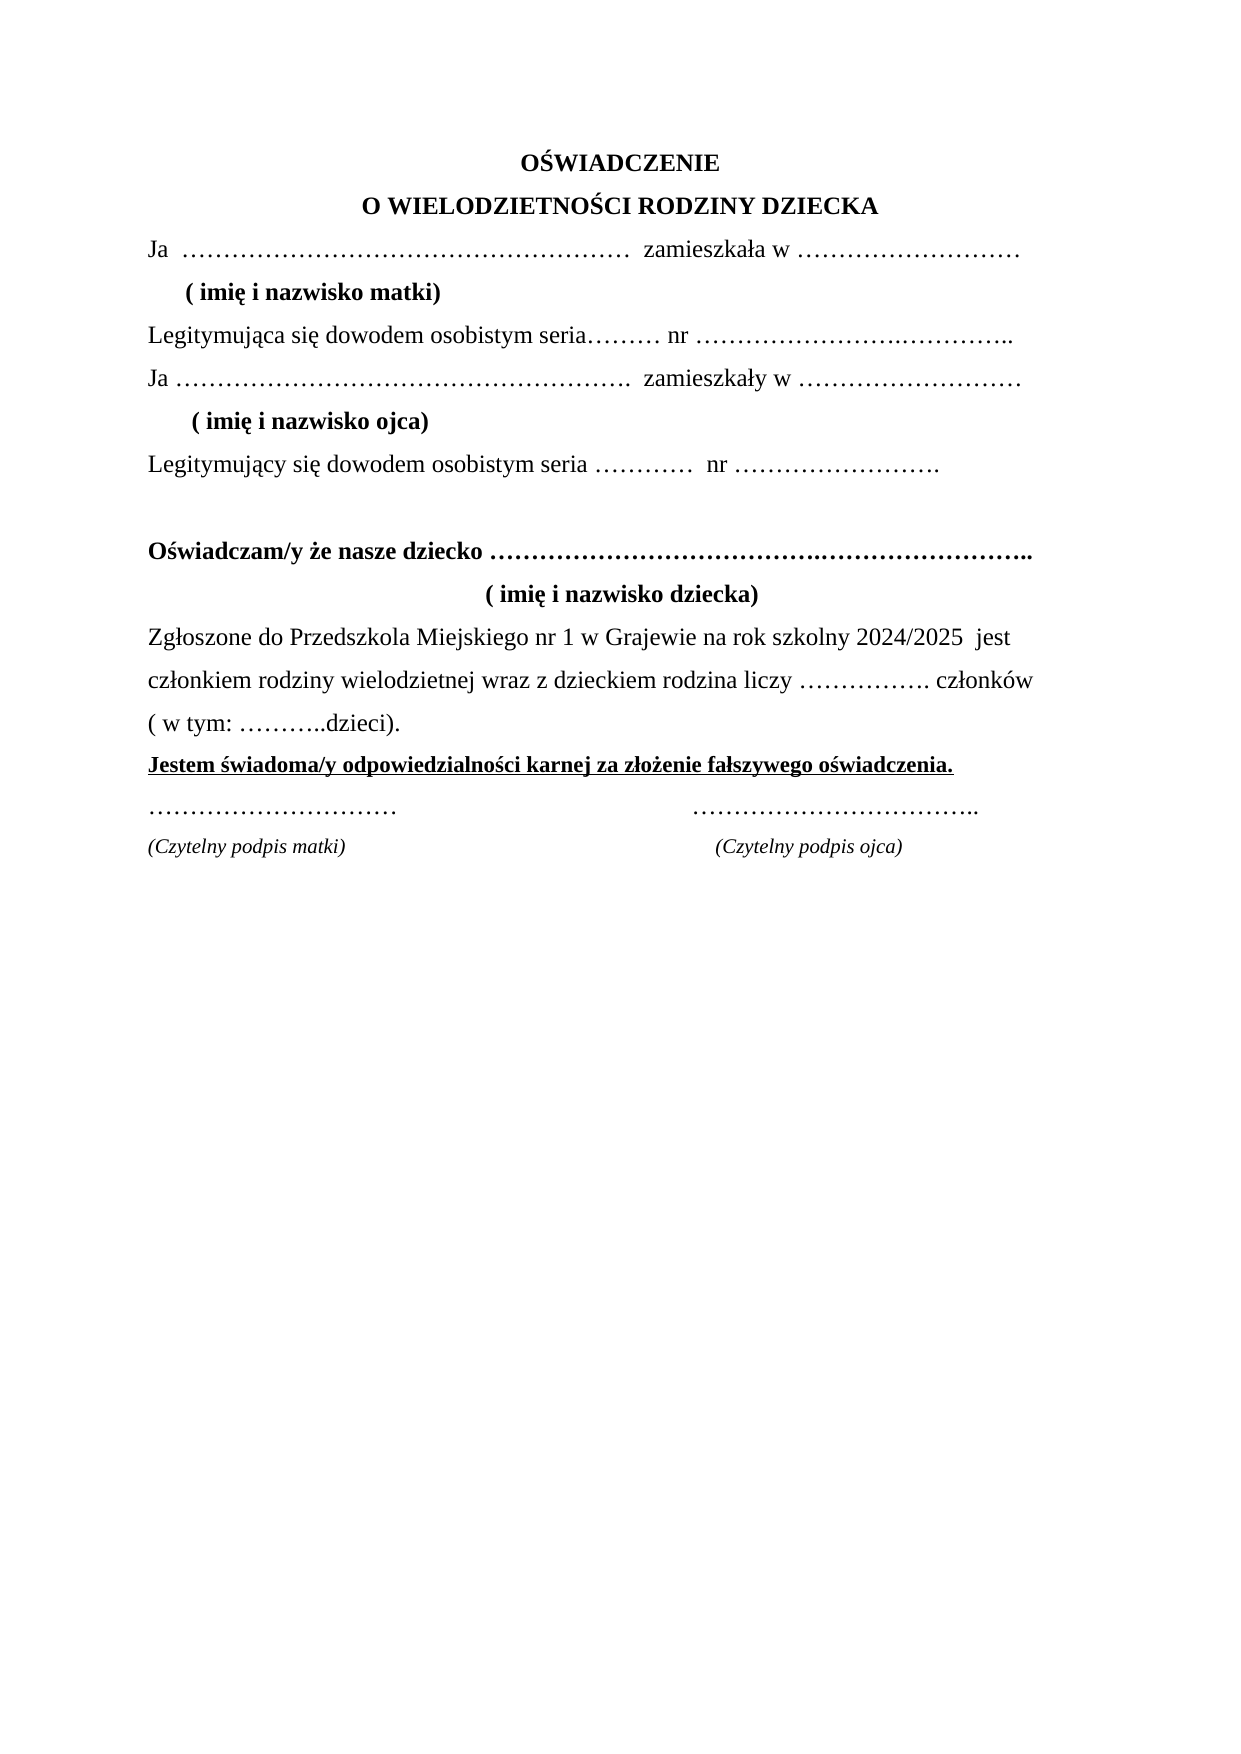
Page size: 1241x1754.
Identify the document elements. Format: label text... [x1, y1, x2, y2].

text Ja ………………………………………………. zamieszkały w ……………………… [148, 363, 1093, 392]
text Legitymujący się dowodem osobistym seria ………… nr ……………………. [148, 449, 1093, 478]
text Legitymująca się dowodem osobistym seria……… nr …………………….………….. [148, 320, 1093, 349]
text (Czytelny podpis matki) (Czytelny podpis ojca) [148, 834, 1093, 858]
text ………………………… …………………………….. [148, 791, 1093, 819]
text Oświadczam/y że nasze dziecko ………………………………….…………………….. [148, 536, 1093, 564]
text Zgłoszone do Przedszkola Miejskiego nr 1 w Grajewie na rok szkolny 2024/2025 jest członkiem rodziny wielodzietnej wraz z dzieckiem rodzina liczy ……………. członków [148, 622, 1093, 694]
text ( imię i nazwisko matki) [148, 277, 1093, 306]
text ( imię i nazwisko ojca) [148, 406, 1093, 435]
text Jestem świadoma/y odpowiedzialności karnej za złożenie fałszywego oświadczenia. [148, 751, 1093, 778]
text OŚWIADCZENIE [148, 148, 1093, 176]
text O WIELODZIETNOŚCI RODZINY DZIECKA [148, 191, 1093, 219]
text ( imię i nazwisko dziecka) [148, 579, 1093, 608]
text Ja ……………………………………………… zamieszkała w ……………………… [148, 234, 1093, 263]
text ( w tym: ………..dzieci). [148, 708, 1093, 737]
